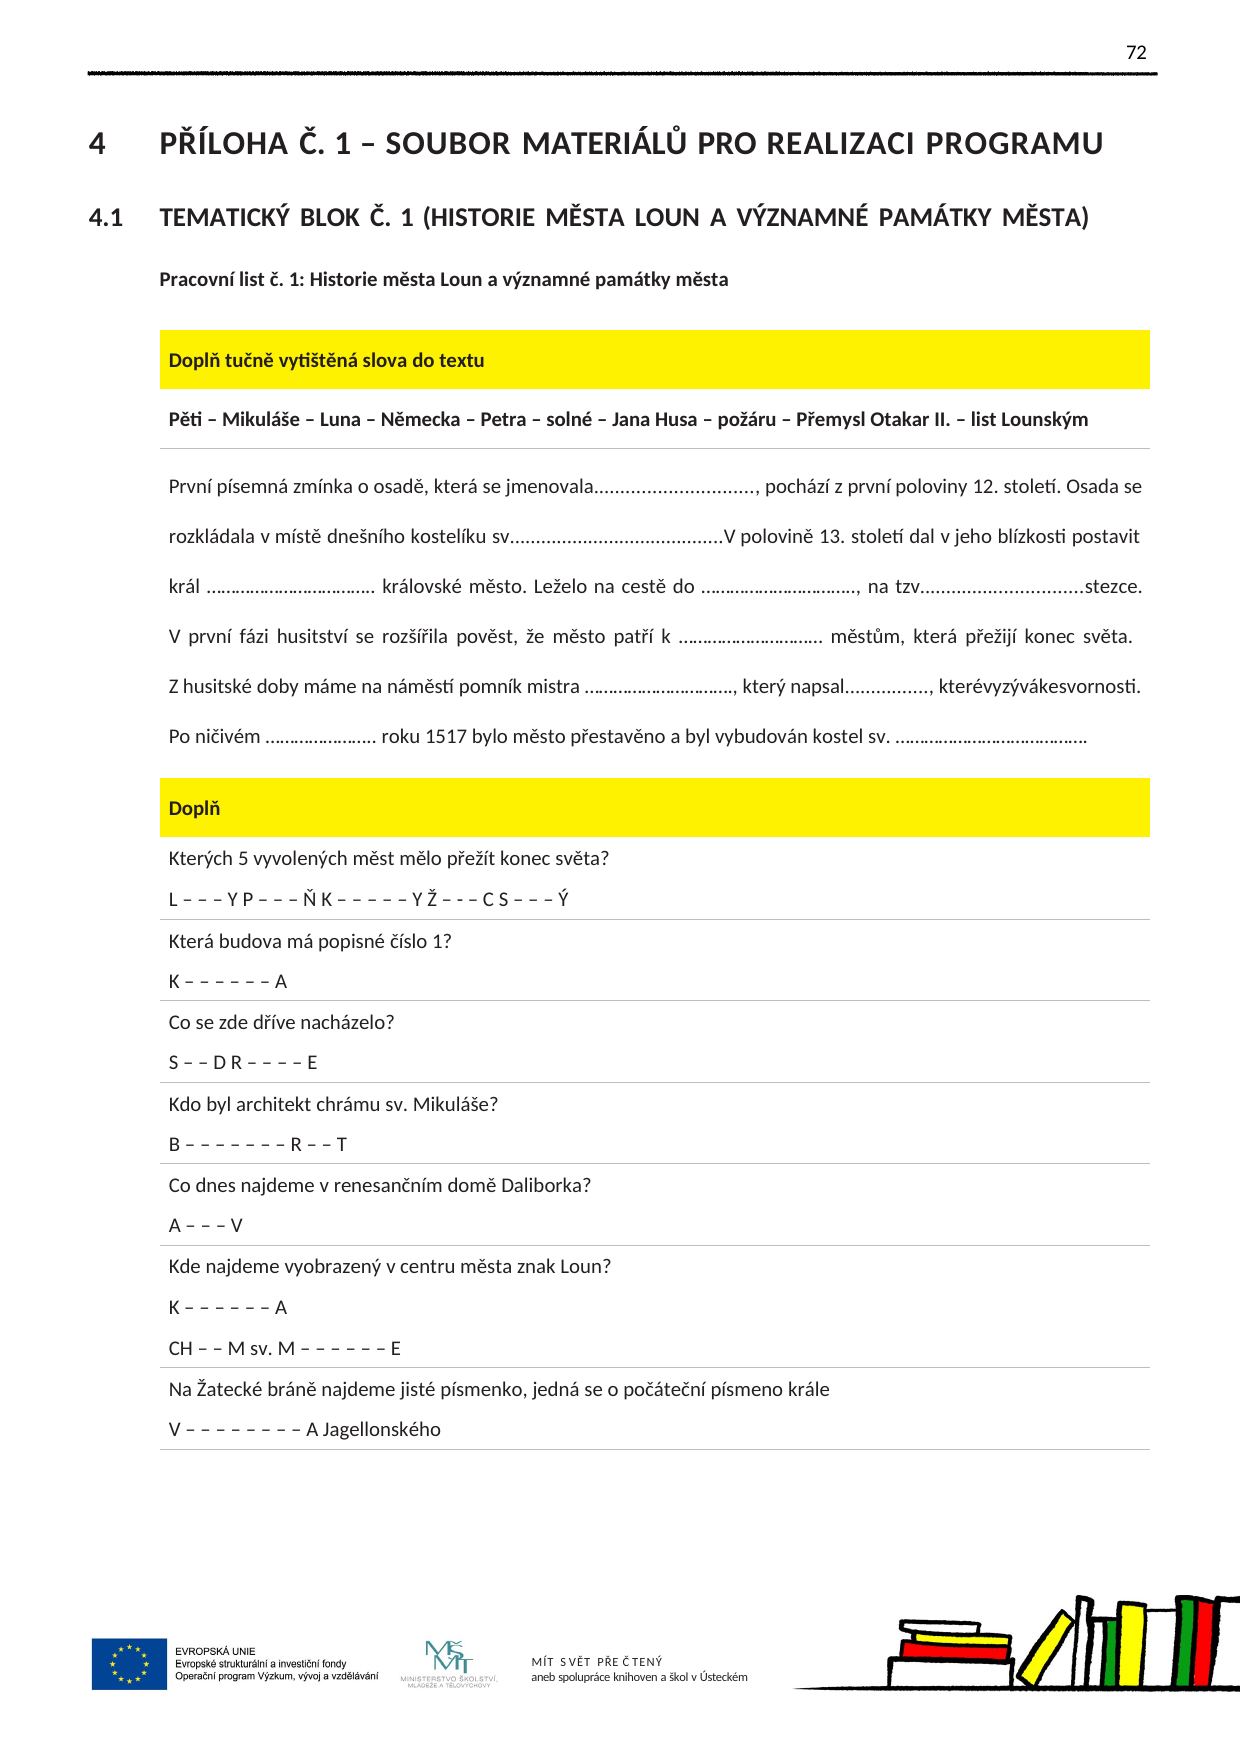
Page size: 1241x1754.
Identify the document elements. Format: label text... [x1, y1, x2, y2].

table_header Doplň tučně vytištěná slova do textu [160, 330, 1150, 389]
picture [90, 1636, 499, 1691]
table_cell První písemná zmínka o osadě, která se jmenovala , pochází z první poloviny 12. století. Osada se rozkládala v místě dnešního kostelíku sv V polovině 13. století dal v jeho blízkosti postavit král …………………………….. královské město. Leželo na cestě do ………………………….., na tzv stezce. V první fázi husitství se rozšířila pověst, že město patří k ………………………… městům, která přežijí konec světa. Z husitské doby máme na náměstí pomník mistra …………………………., který napsal , kterévyzývákesvornosti. Po ničivém ………………….. roku 1517 bylo město přestavěno a byl vybudován kostel sv. …………………………………. [160, 449, 1150, 778]
table_cell A – – – V [160, 1206, 1150, 1244]
table_cell Kdo byl architekt chrámu sv. Mikuláše? [160, 1083, 1150, 1125]
table_cell K – – – – – – A [160, 1288, 1150, 1329]
picture [87, 71, 1158, 76]
picture [789, 1595, 1240, 1692]
table_cell Pěti – Mikuláše – Luna – Německa – Petra – solné – Jana Husa – požáru – Přemysl Otakar II. – list Lounským [160, 389, 1150, 447]
table_cell B – – – – – – – R – – T [160, 1125, 1150, 1163]
subtitle TEMATICKÝ BLOK Č. 1 (HISTORIE MĚSTA LOUN A VÝZNAMNÉ PAMÁTKY MĚSTA) [88, 200, 1188, 233]
table_cell K – – – – – – A [160, 962, 1150, 1000]
table_cell Kde najdeme vyobrazený v centru města znak Loun? [160, 1246, 1150, 1288]
table_cell V – – – – – – – – A Jagellonského [160, 1411, 1150, 1449]
table_cell Kterých 5 vyvolených měst mělo přežít konec světa? [160, 837, 1150, 881]
table_cell Která budova má popisné číslo 1? [160, 920, 1150, 962]
subtitle PŘÍLOHA Č. 1 – SOUBOR MATERIÁLŮ PRO REALIZACI PROGRAMU [88, 122, 1188, 162]
table_cell Doplň [160, 778, 1150, 837]
table_cell Co se zde dříve nacházelo? [160, 1001, 1150, 1043]
table_cell CH – – M sv. M – – – – – – E [160, 1329, 1150, 1367]
subtitle Pracovní list č. 1: Historie města Loun a významné památky města [159, 267, 1188, 292]
table_cell L – – – Y P – – – Ň K – – – – – Y Ž – - – C S – – – Ý [160, 881, 1150, 919]
table_cell S – – D R – – – – E [160, 1044, 1150, 1082]
table_cell Na Žatecké bráně najdeme jisté písmenko, jedná se o počáteční písmeno krále [160, 1368, 1150, 1411]
table_cell Co dnes najdeme v renesančním domě Daliborka? [160, 1164, 1150, 1206]
